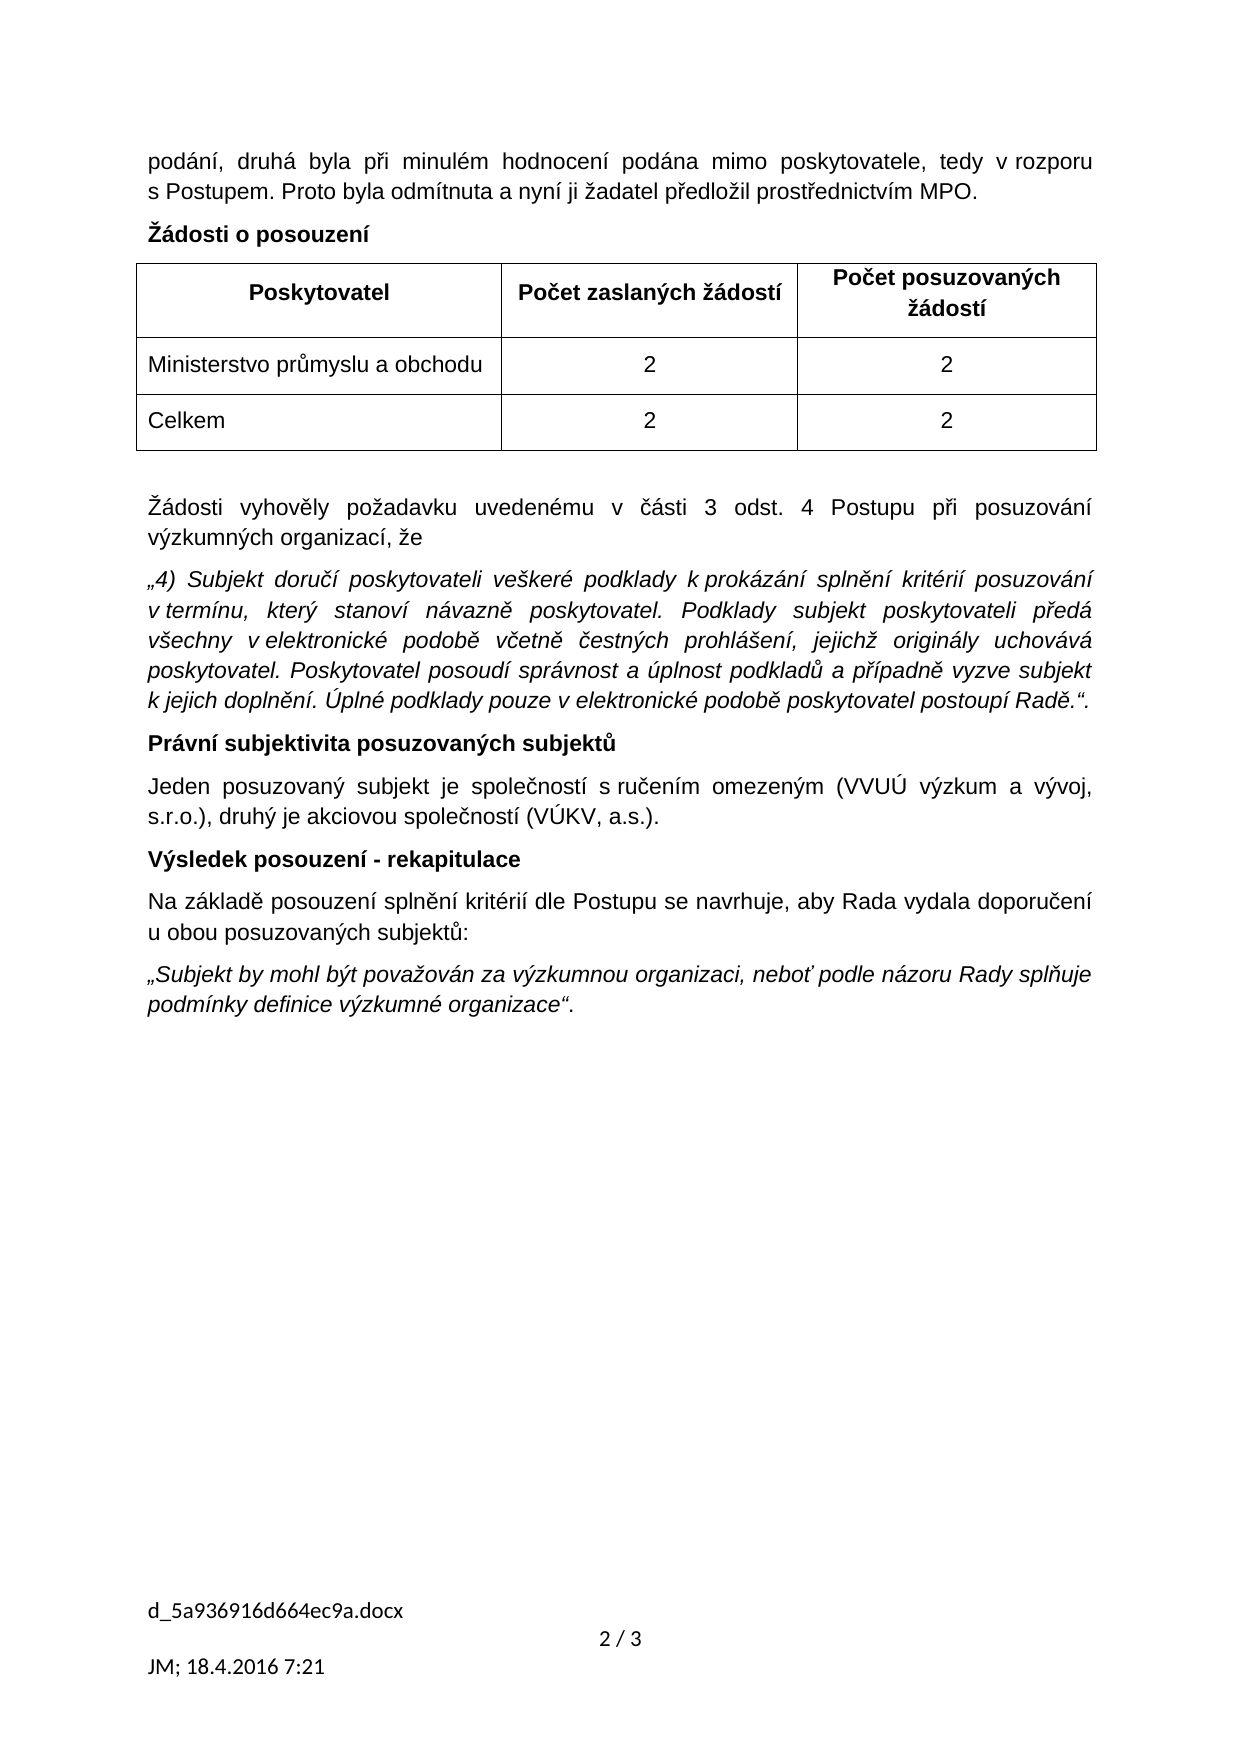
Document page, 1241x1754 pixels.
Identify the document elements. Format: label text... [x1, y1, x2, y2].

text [148, 148, 1093, 204]
table_header Počet posuzovaných žádostí [798, 264, 1096, 337]
text Právní subjektivita posuzovaných subjektů [148, 730, 1093, 756]
text „4) Subjekt doručí poskytovateli veškeré podklady k prokázání splnění kritérií posuzování v termínu, který stanoví návazně poskytovatel. Podklady subjekt poskytovateli předá všechny v elektronické podobě včetně čestných prohlášení, jejichž originály uchovává poskytovatel. Poskytovatel posoudí správnost a úplnost podkladů a případně vyzve subjekt k jejich doplnění. Úplné podklady pouze v elektronické podobě poskytovatel postoupí Radě.“. [148, 566, 1093, 713]
text Jeden posuzovaný subjekt je společností s ručením omezeným (VVUÚ výzkum a vývoj, s.r.o.), druhý je akciovou společností (VÚKV, a.s.). [148, 773, 1093, 829]
text „Subjekt by mohl být považován za výzkumnou organizaci, neboť podle názoru Rady splňuje podmínky definice výzkumné organizace“. [148, 961, 1093, 1018]
text Výsledek posouzení - rekapitulace [148, 846, 1093, 872]
table_cell 2 [502, 395, 797, 450]
table_cell 2 [502, 338, 797, 393]
text Žádosti o posouzení [148, 221, 1093, 247]
text Na základě posouzení splnění kritérií dle Postupu se navrhuje, aby Rada vydala doporučení u obou posuzovaných subjektů: [148, 888, 1093, 945]
table_header Počet zaslaných žádostí [502, 264, 797, 337]
table_cell 2 [798, 338, 1096, 393]
table_cell 2 [798, 395, 1096, 450]
table_cell Celkem [137, 395, 501, 450]
text Žádosti vyhověly požadavku uvedenému v části 3 odst. 4 Postupu při posuzování výzkumných organizací, že [148, 493, 1093, 550]
table_header Poskytovatel [137, 264, 501, 337]
table_cell Ministerstvo průmyslu a obchodu [137, 338, 501, 393]
